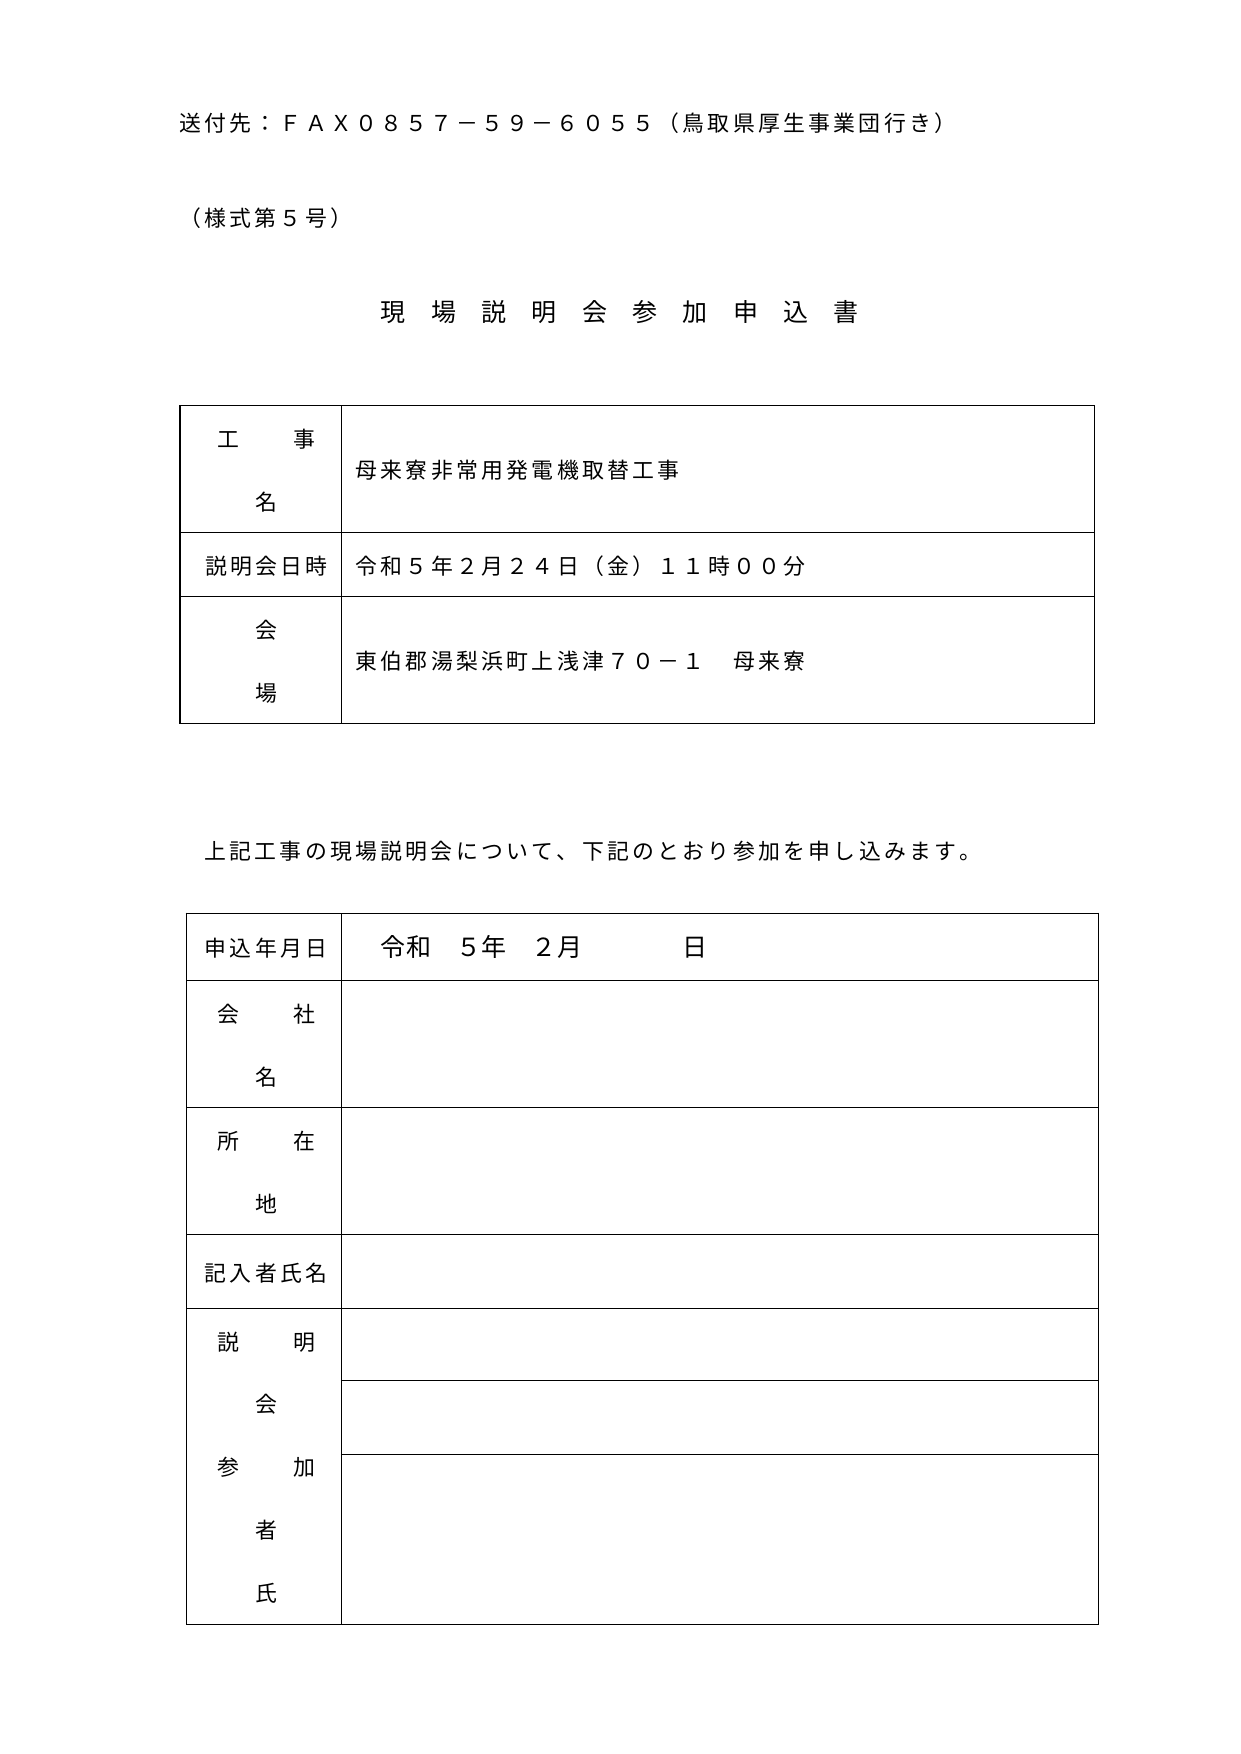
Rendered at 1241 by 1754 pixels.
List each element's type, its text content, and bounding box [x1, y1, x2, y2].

table_cell [342, 1108, 1098, 1234]
table_header 母来寮非常用発電機取替工事 [342, 406, 1094, 532]
table_cell 令和５年２月２４日（金）１１時００分 [342, 533, 1094, 596]
table_header 令和 ５年 ２月 日 [342, 914, 1098, 980]
table_cell 所 在 地 [187, 1108, 341, 1234]
table_cell 会 場 [181, 597, 341, 723]
table_cell 説 明 会 参 加 者 氏 名 （ 予 定 ） [187, 1309, 341, 1623]
table_cell 説明会日時 [181, 533, 341, 596]
table_cell [342, 1381, 1098, 1454]
table_header 申込年月日 [187, 914, 341, 980]
table_cell [342, 1235, 1098, 1308]
text （様式第５号） [179, 185, 1061, 248]
table_cell [342, 1309, 1098, 1380]
table_cell 記入者氏名 [187, 1235, 341, 1308]
text 上記工事の現場説明会について、下記のとおり参加を申し込みます。 [179, 818, 1061, 881]
table_cell [342, 981, 1098, 1107]
table_cell [342, 1455, 1098, 1623]
table_cell 東伯郡湯梨浜町上浅津７０－１ 母来寮 [342, 597, 1094, 723]
text 現 場 説 明 会 参 加 申 込 書 [179, 279, 1061, 342]
table_cell 会 社 名 [187, 981, 341, 1107]
text 送付先：ＦＡＸ０８５７－５９－６０５５（鳥取県厚生事業団行き） [179, 91, 1061, 153]
table_header 工 事 名 [181, 406, 341, 532]
